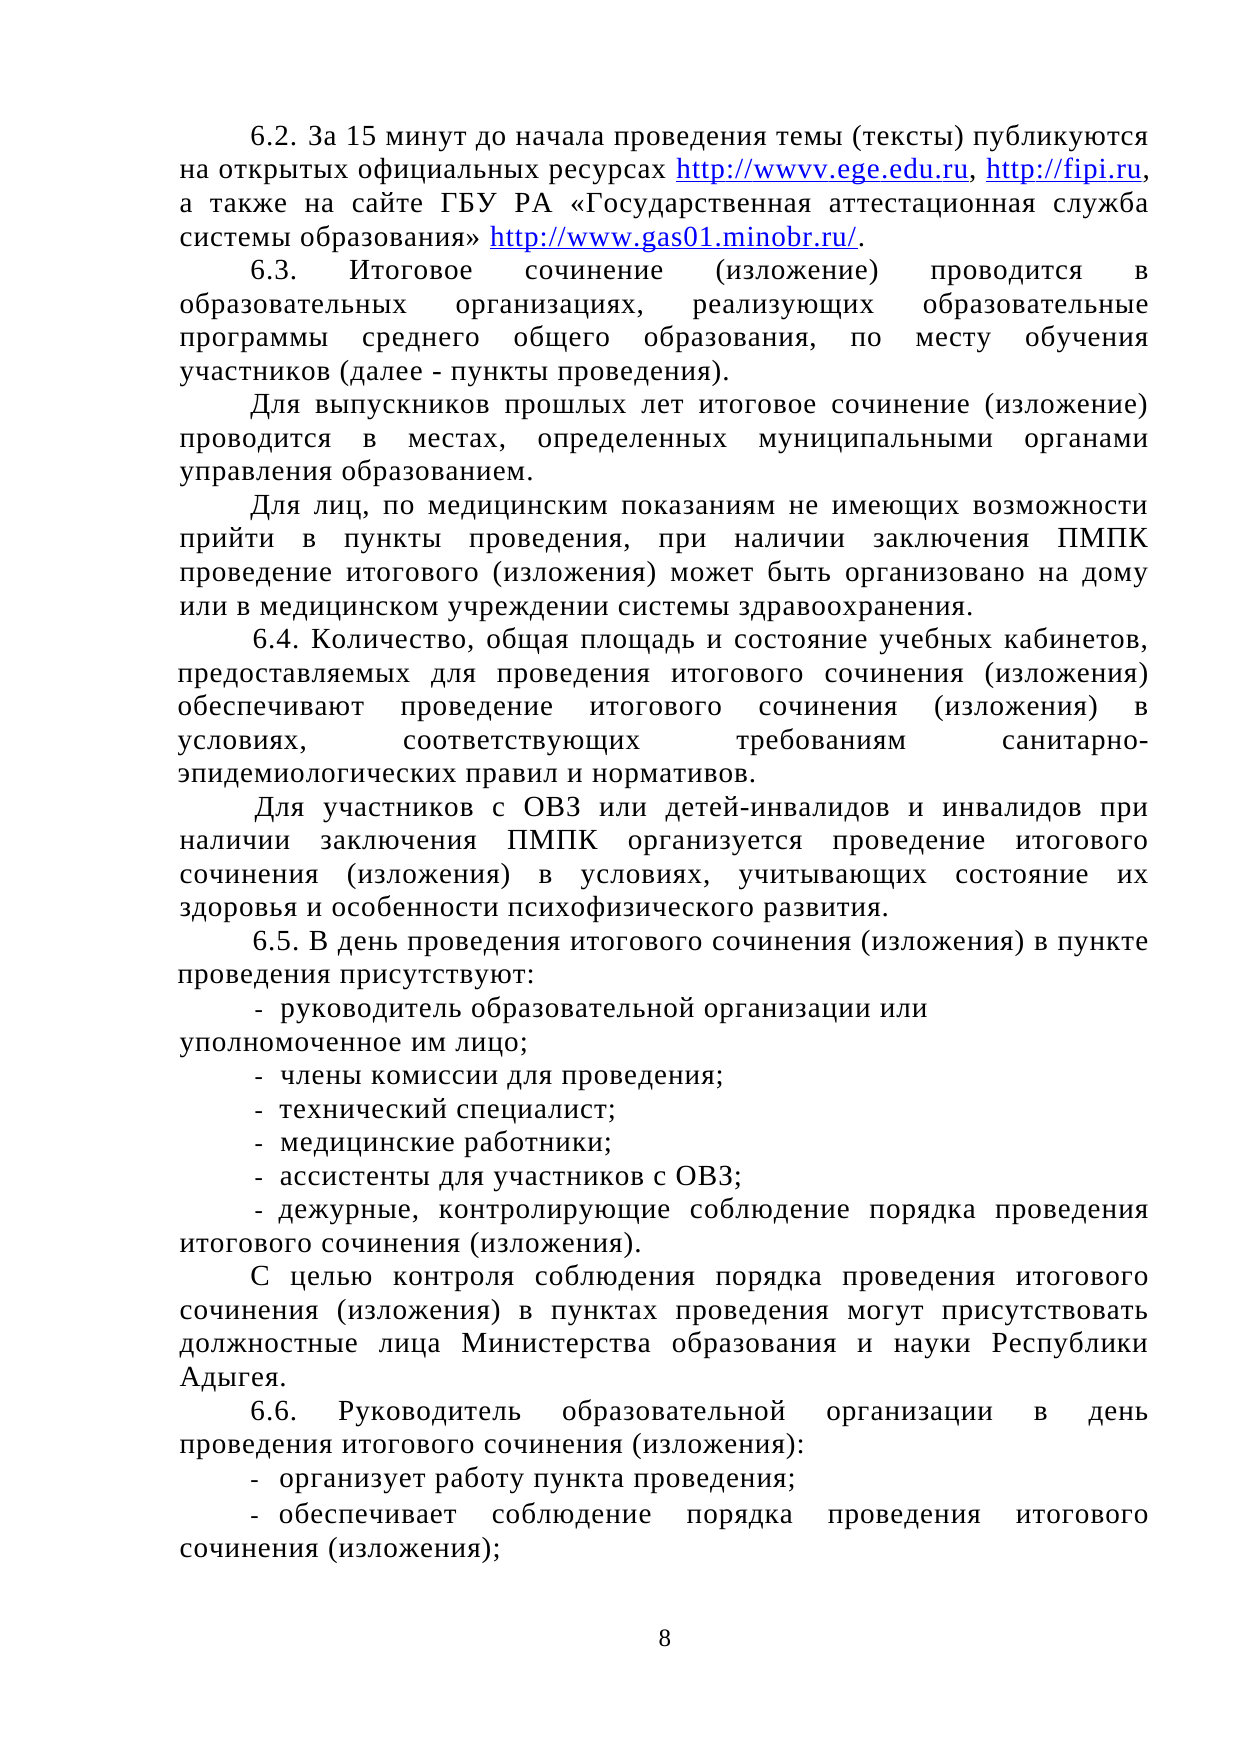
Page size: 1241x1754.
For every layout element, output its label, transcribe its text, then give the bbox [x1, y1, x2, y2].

text Для выпускников прошлых лет итоговое сочинение (изложение) проводится в местах, определенных муниципальными органами управления образованием. [179, 386, 1149, 487]
list ассистенты для участников с ОВЗ; [179, 1158, 1152, 1191]
text 6.6. Руководитель образовательной организации в день проведения итогового сочинения (изложения): [179, 1393, 1149, 1460]
text Для лиц, по медицинским показаниям не имеющих возможности прийти в пункты проведения, при наличии заключения ПМПК проведение итогового (изложения) может быть организовано на дому или в медицинском учреждении системы здравоохранения. [179, 487, 1149, 621]
list руководитель образовательной организации или уполномоченное им лицо; [179, 990, 1152, 1057]
list обеспечивает соблюдение порядка проведения итогового сочинения (изложения); [179, 1496, 1149, 1563]
list члены комиссии для проведения; [179, 1057, 1152, 1091]
list За 15 минут до начала проведения темы (тексты) публикуются на открытых официальных ресурсах http://wwvv.ege.edu.ru, http://fipi.ru, а также на сайте ГБУ РА «Государственная аттестационная служба системы образования» http://www.gas01.minobr.ru/. [179, 118, 1149, 252]
list организует работу пункта проведения; [179, 1460, 1152, 1493]
list медицинские работники; [179, 1124, 1152, 1158]
list технический специалист; [179, 1091, 1152, 1124]
text Для участников с ОВЗ или детей-инвалидов и инвалидов при наличии заключения ПМПК организуется проведение итогового сочинения (изложения) в условиях, учитывающих состояние их здоровья и особенности психофизического развития. [179, 789, 1149, 923]
text 6.4. Количество, общая площадь и состояние учебных кабинетов, предоставляемых для проведения итогового сочинения (изложения) обеспечивают проведение итогового сочинения (изложения) в условиях, соответствующих требованиям санитарно-эпидемиологических правил и нормативов. [177, 621, 1149, 789]
text 6.5. В день проведения итогового сочинения (изложения) в пункте проведения присутствуют: [177, 923, 1149, 990]
text 6.3. Итоговое сочинение (изложение) проводится в образовательных организациях, реализующих образовательные программы среднего общего образования, по месту обучения участников (далее - пункты проведения). [179, 252, 1149, 386]
list дежурные, контролирующие соблюдение порядка проведения итогового сочинения (изложения). [179, 1191, 1149, 1258]
text С целью контроля соблюдения порядка проведения итогового сочинения (изложения) в пунктах проведения могут присутствовать должностные лица Министерства образования и науки Республики Адыгея. [179, 1258, 1149, 1393]
